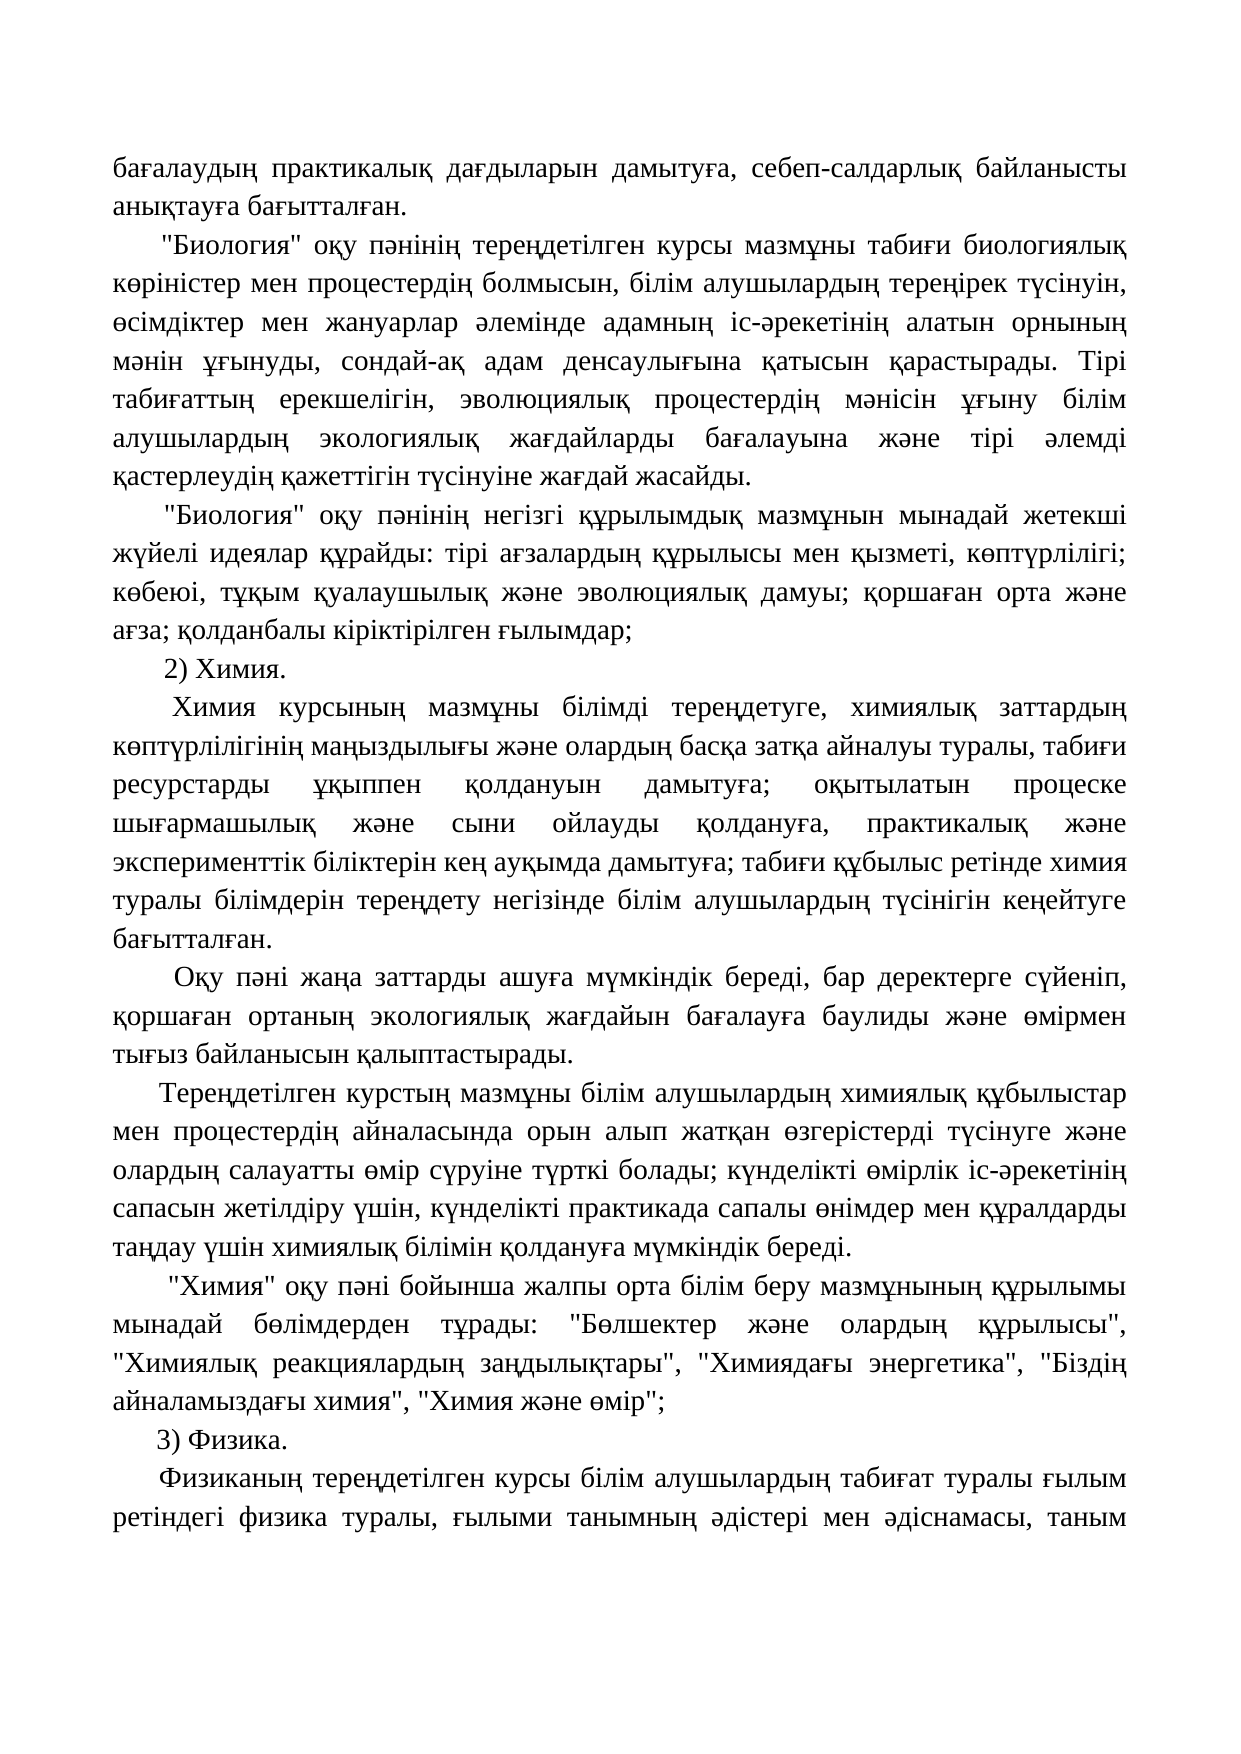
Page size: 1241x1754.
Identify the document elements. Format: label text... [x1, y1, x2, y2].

text Оқу пәні жаңа заттарды ашуға мүмкіндік береді, бар деректерге сүйеніп, қоршаған ортаның экологиялық жағдайын бағалауға баулиды және өмірмен тығыз байланысын қалыптастырады. [112, 959, 1128, 1070]
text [112, 1460, 1128, 1532]
text "Химия" оқу пәні бойынша жалпы орта білім беру мазмұнының құрылымы мынадай бөлімдерден тұрады: "Бөлшектер және олардың құрылысы", "Химиялық реакциялардың заңдылықтары", "Химиядағы энергетика", "Біздің айналамыздағы химия", "Химия және өмір"; [112, 1268, 1128, 1417]
text "Биология" оқу пәнінің тереңдетілген курсы мазмұны табиғи биологиялық көріністер мен процестердің болмысын, білім алушылардың тереңірек түсінуін, өсімдіктер мен жануарлар әлемінде адамның іс-әрекетінің алатын орнының мәнін ұғынуды, сондай-ақ адам денсаулығына қатысын қарастырады. Тірі табиғаттың ерекшелігін, эволюциялық процестердің мәнісін ұғыну білім алушылардың экологиялық жағдайларды бағалауына және тірі әлемді қастерлеудің қажеттігін түсінуіне жағдай жасайды. [112, 227, 1128, 492]
text 3) Физика. [112, 1422, 1128, 1455]
text Тереңдетілген курстың мазмұны білім алушылардың химиялық құбылыстар мен процестердің айналасында орын алып жатқан өзгерістерді түсінуге және олардың салауатты өмір сүруіне түрткі болады; күнделікті өмірлік іс-әрекетінің сапасын жетілдіру үшін, күнделікті практикада сапалы өнімдер мен құралдарды таңдау үшін химиялық білімін қолдануға мүмкіндік береді. [112, 1075, 1128, 1263]
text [112, 150, 1128, 222]
text "Биология" оқу пәнінің негізгі құрылымдық мазмұнын мынадай жетекші жүйелі идеялар құрайды: тірі ағзалардың құрылысы мен қызметі, көптүрлілігі; көбеюі, тұқым қуалаушылық және эволюциялық дамуы; қоршаған орта және ағза; қолданбалы кіріктірілген ғылымдар; [112, 497, 1128, 646]
text Химия курсының мазмұны білімді тереңдетуге, химиялық заттардың көптүрлілігінің маңыздылығы және олардың басқа затқа айналуы туралы, табиғи ресурстарды ұқыппен қолдануын дамытуға; оқытылатын процеске шығармашылық және сыни ойлауды қолдануға, практикалық және эксперименттік біліктерін кең ауқымда дамытуға; табиғи құбылыс ретінде химия туралы білімдерін тереңдету негізінде білім алушылардың түсінігін кеңейтуге бағытталған. [112, 689, 1128, 954]
text 2) Химия. [112, 651, 1128, 684]
